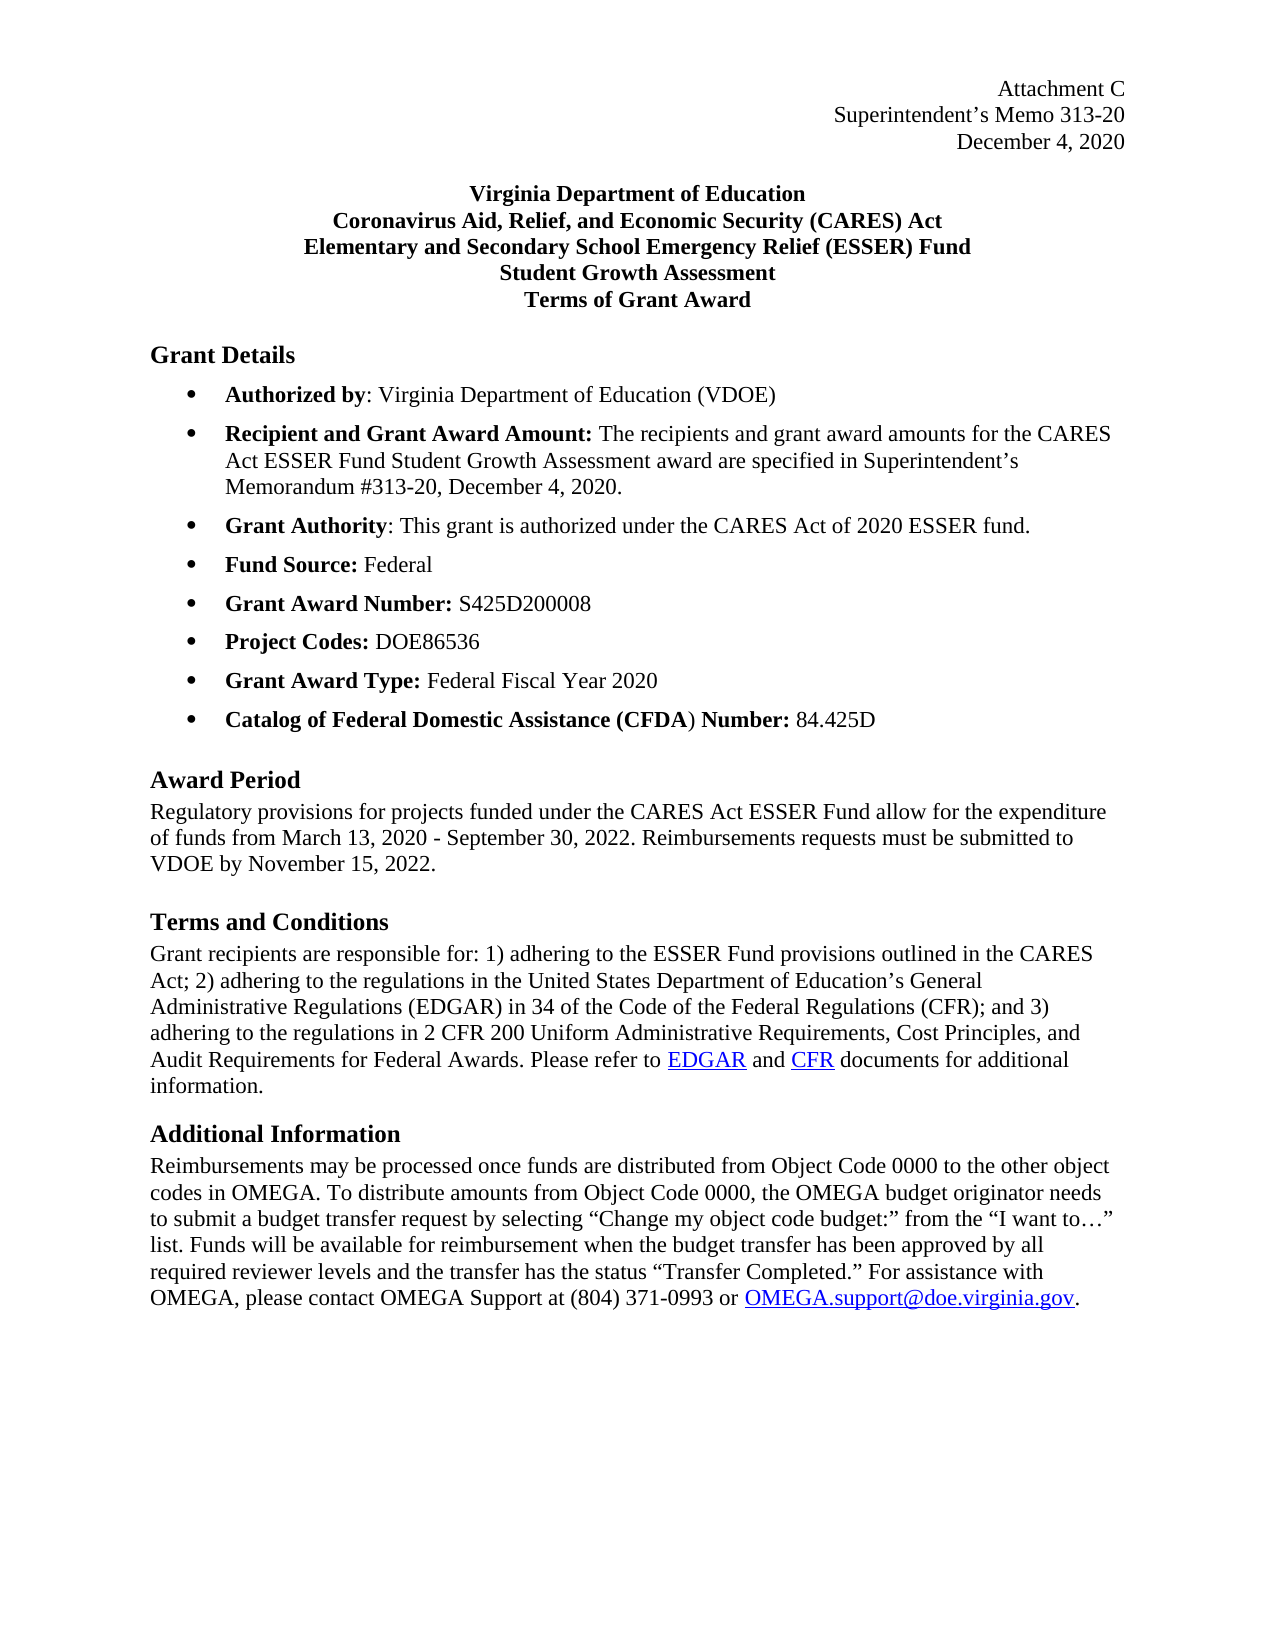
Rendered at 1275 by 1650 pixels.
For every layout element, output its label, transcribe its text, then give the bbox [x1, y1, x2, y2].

subtitle Terms and Conditions [150, 907, 1125, 936]
subtitle Coronavirus Aid, Relief, and Economic Security (CARES) Act [150, 207, 1125, 233]
text Attachment C [150, 75, 1125, 101]
list Grant Authority: This grant is authorized under the CARES Act of 2020 ESSER fund. [187, 512, 1125, 538]
subtitle Elementary and Secondary School Emergency Relief (ESSER) Fund [150, 233, 1125, 259]
list Catalog of Federal Domestic Assistance (CFDA) Number: 84.425D [187, 706, 1125, 732]
list Grant Award Type: Federal Fiscal Year 2020 [187, 667, 1125, 694]
list Fund Source: Federal [187, 551, 1125, 577]
list Recipient and Grant Award Amount: The recipients and grant award amounts for the CARES Act ESSER Fund Student Growth Assessment award are specified in Superintendent’s Memorandum #313-20, December 4, 2020. [187, 420, 1125, 499]
list Authorized by: Virginia Department of Education (VDOE) [187, 381, 1125, 408]
subtitle Grant Details [150, 340, 1125, 369]
subtitle Award Period [150, 765, 1125, 793]
list Project Codes: DOE86536 [187, 628, 1125, 655]
text Virginia Department of Education [150, 180, 1125, 207]
text Regulatory provisions for projects funded under the CARES Act ESSER Fund allow for the expenditure of funds from March 13, 2020 - September 30, 2022. Reimbursements requests must be submitted to VDOE by November 15, 2022. [150, 798, 1125, 877]
text Reimbursements may be processed once funds are distributed from Object Code 0000 to the other object codes in OMEGA. To distribute amounts from Object Code 0000, the OMEGA budget originator needs to submit a budget transfer request by selecting “Change my object code budget:” from the “I want to…” list. Funds will be available for reimbursement when the budget transfer has been approved by all required reviewer levels and the transfer has the status “Transfer Completed.” For assistance with OMEGA, please contact OMEGA Support at (804) 371-0993 or OMEGA.support@doe.virginia.gov. [150, 1152, 1125, 1310]
text Superintendent’s Memo 313-20 [150, 101, 1125, 128]
text Grant recipients are responsible for: 1) adhering to the ESSER Fund provisions outlined in the CARES Act; 2) adhering to the regulations in the United States Department of Education’s General Administrative Regulations (EDGAR) in 34 of the Code of the Federal Regulations (CFR); and 3) adhering to the regulations in 2 CFR 200 Uniform Administrative Requirements, Cost Principles, and Audit Requirements for Federal Awards. Please refer to EDGAR and CFR documents for additional information. [150, 940, 1125, 1098]
list Grant Award Number: S425D200008 [187, 589, 1125, 616]
subtitle Student Growth Assessment Terms of Grant Award [150, 259, 1125, 312]
subtitle Additional Information [150, 1119, 1125, 1148]
text December 4, 2020 [150, 128, 1125, 154]
